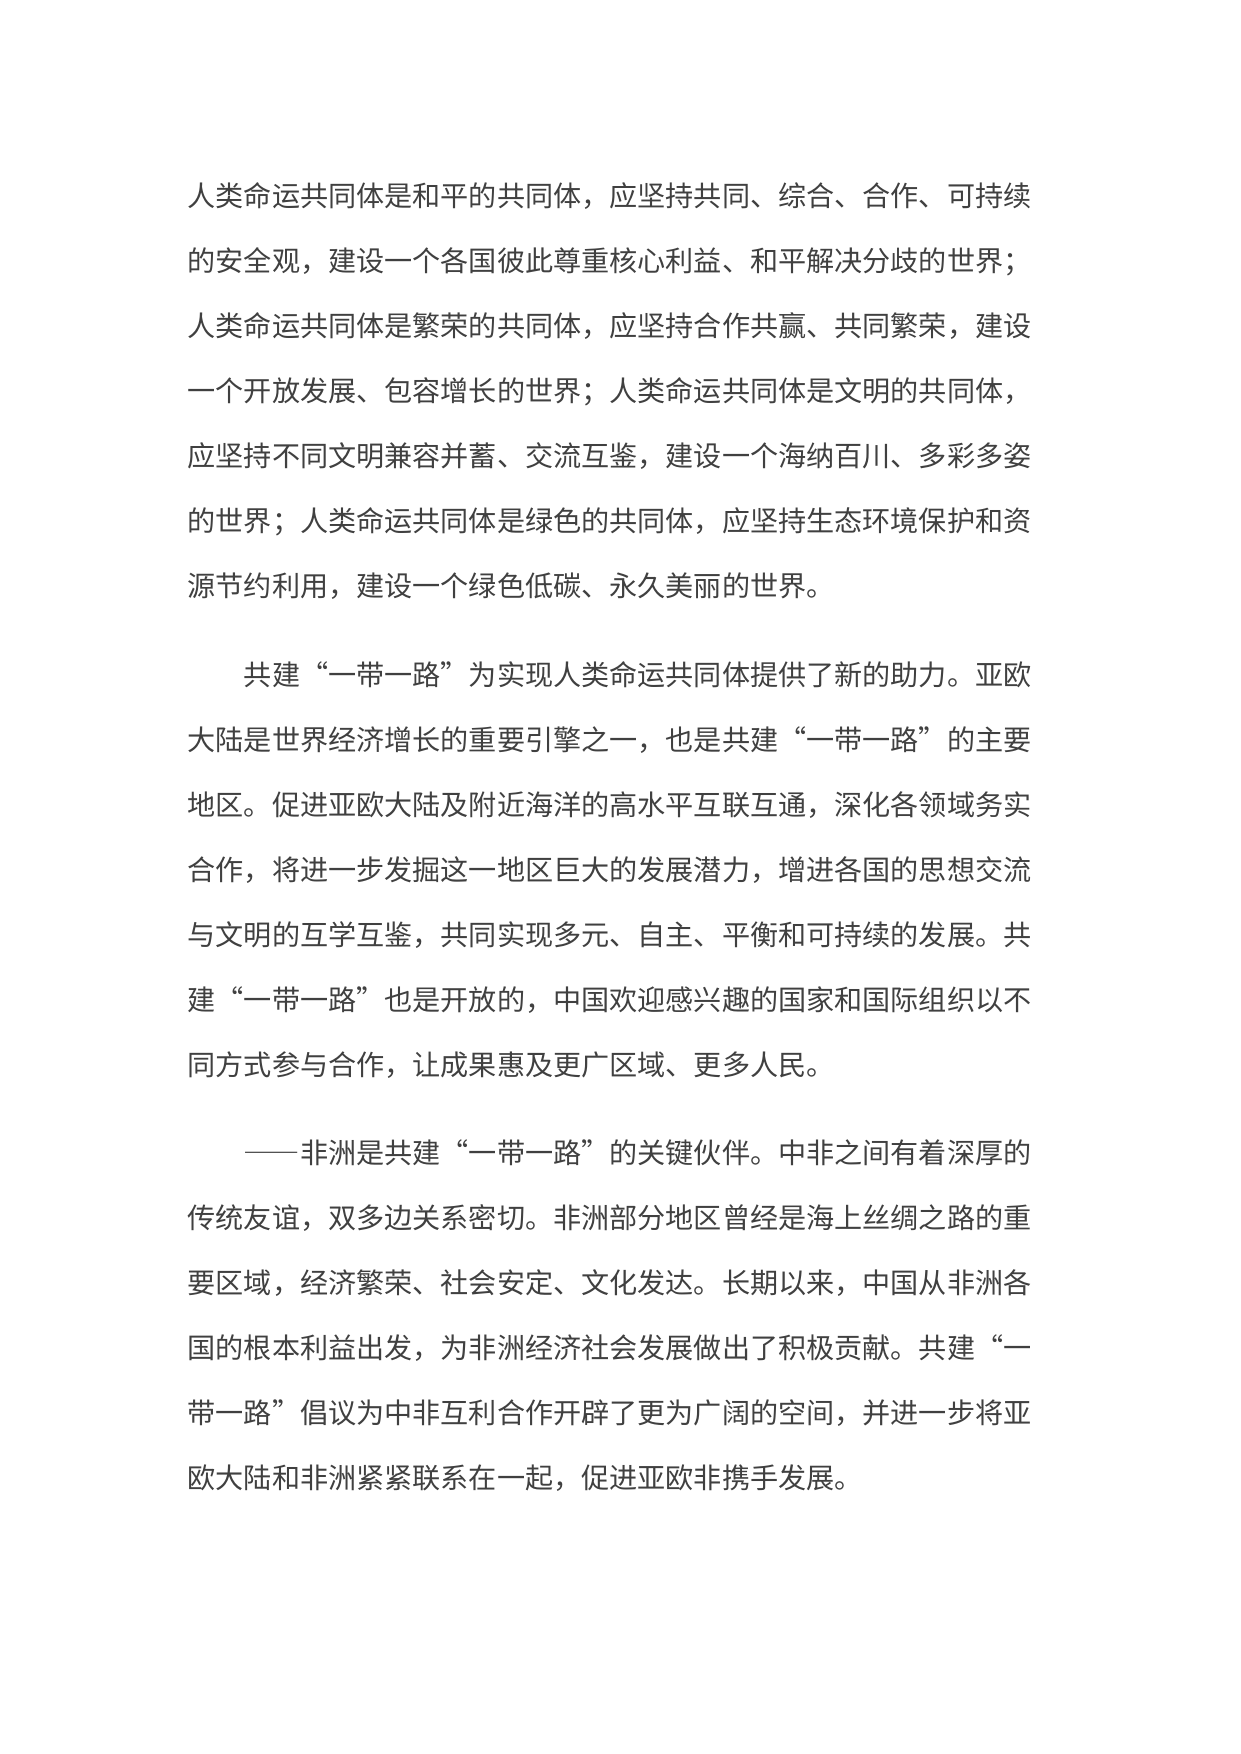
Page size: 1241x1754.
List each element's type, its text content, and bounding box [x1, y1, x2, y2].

text ——非洲是共建“一带一路”的关键伙伴。中非之间有着深厚的传统友谊，双多边关系密切。非洲部分地区曾经是海上丝绸之路的重要区域，经济繁荣、社会安定、文化发达。长期以来，中国从非洲各国的根本利益出发，为非洲经济社会发展做出了积极贡献。共建“一带一路”倡议为中非互利合作开辟了更为广阔的空间，并进一步将亚欧大陆和非洲紧紧联系在一起，促进亚欧非携手发展。 [187, 1119, 1053, 1509]
text 共建“一带一路”为实现人类命运共同体提供了新的助力。亚欧大陆是世界经济增长的重要引擎之一，也是共建“一带一路”的主要地区。促进亚欧大陆及附近海洋的高水平互联互通，深化各领域务实合作，将进一步发掘这一地区巨大的发展潜力，增进各国的思想交流与文明的互学互鉴，共同实现多元、自主、平衡和可持续的发展。共建“一带一路”也是开放的，中国欢迎感兴趣的国家和国际组织以不同方式参与合作，让成果惠及更广区域、更多人民。 [187, 640, 1053, 1095]
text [187, 162, 1053, 617]
